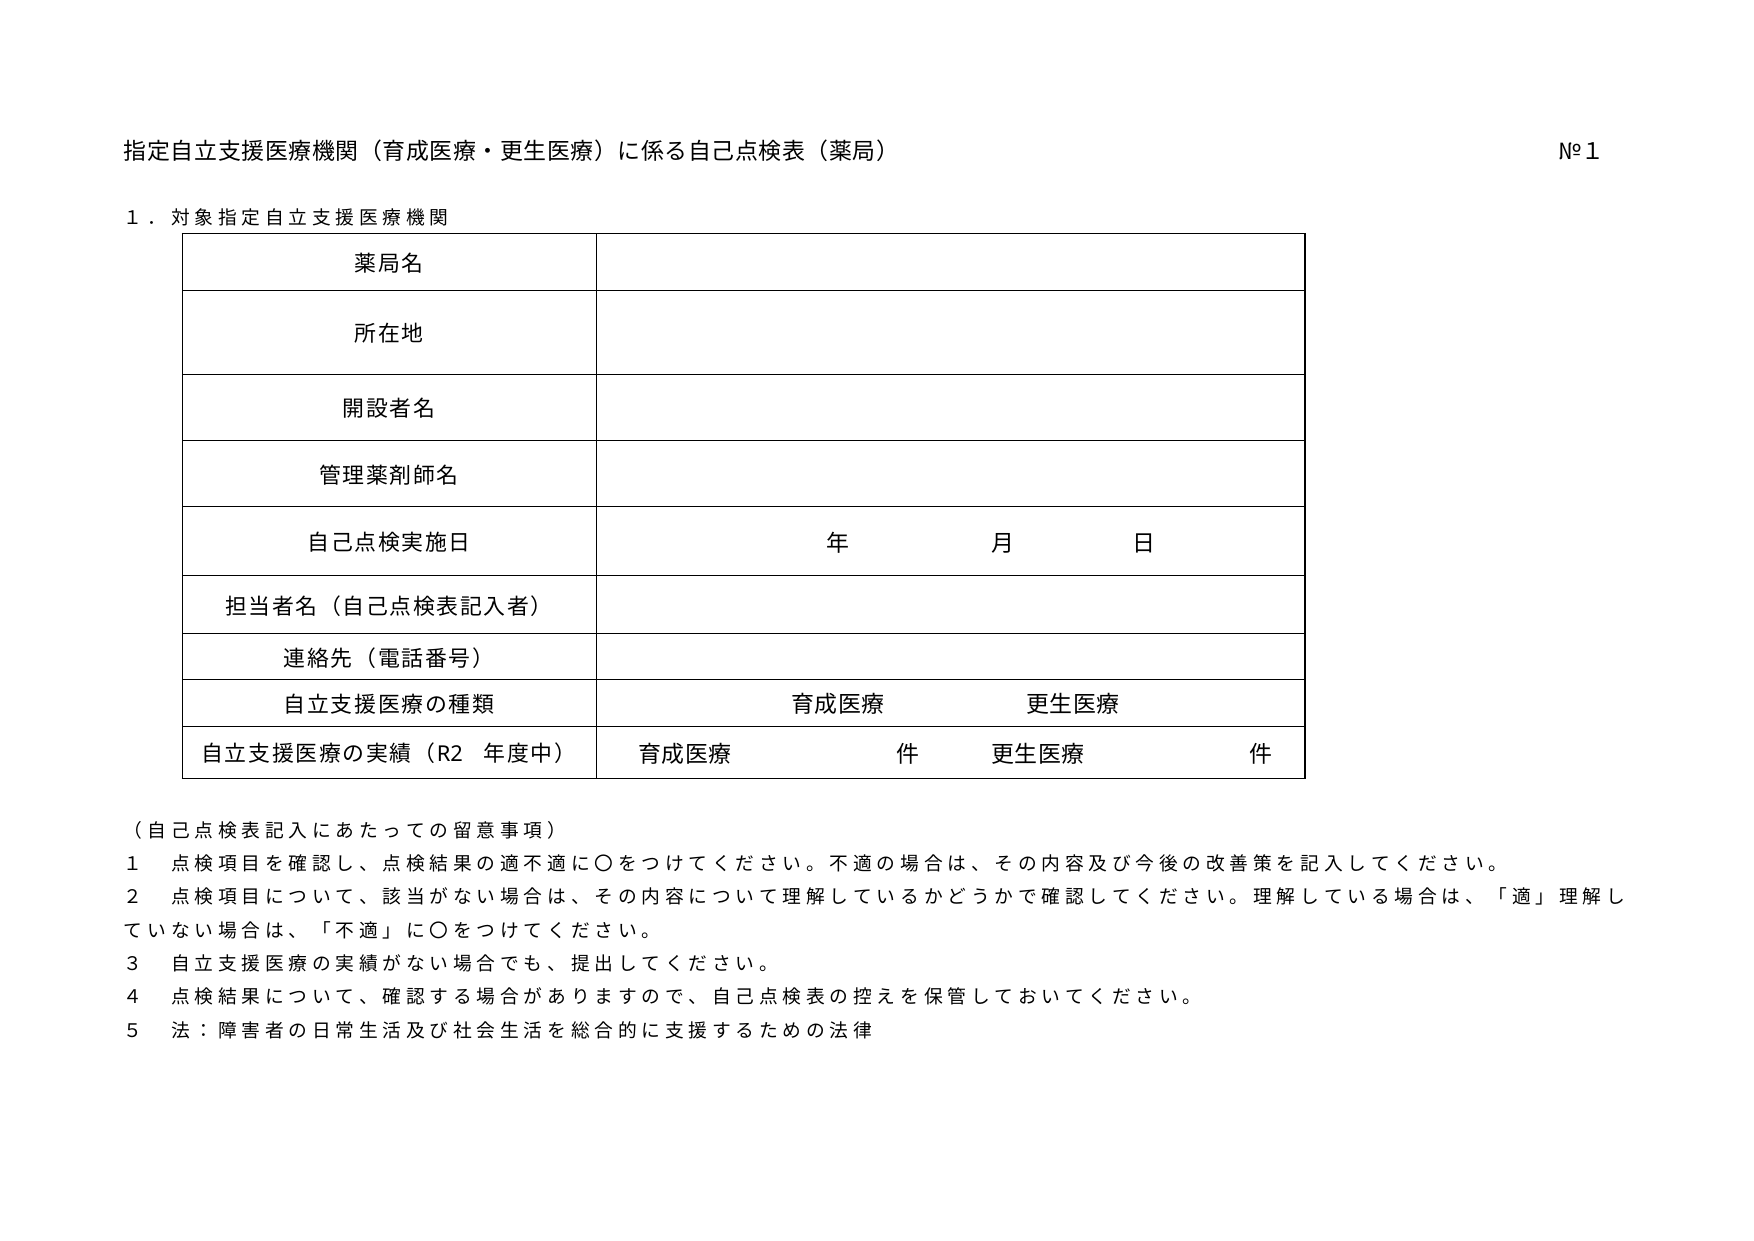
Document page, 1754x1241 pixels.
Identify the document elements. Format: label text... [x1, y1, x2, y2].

table_cell 年 月 日 [597, 507, 1304, 575]
text ２ 点検項目について、該当がない場合は、その内容について理解しているかどうかで確認してください。理解している場合は、「適」理解していない場合は、「不適」に〇をつけてください。 [124, 879, 1630, 946]
text ４ 点検結果について、確認する場合がありますので、自己点検表の控えを保管しておいてください。 [124, 979, 1630, 1012]
text 指定自立支援医療機関（育成医療・更生医療）に係る自己点検表（薬局） №１ [124, 133, 1630, 166]
table_cell [597, 291, 1304, 373]
table_cell 自立支援医療の種類 [183, 680, 596, 726]
table_cell 自己点検実施日 [183, 507, 596, 575]
text １ 点検項目を確認し、点検結果の適不適に〇をつけてください。不適の場合は、その内容及び今後の改善策を記入してください。 [124, 846, 1630, 879]
table_cell [597, 375, 1304, 440]
table_header 薬局名 [183, 234, 596, 290]
table_cell [597, 576, 1304, 633]
table_cell 自立支援医療の実績（R2年度中） [183, 727, 596, 778]
table_cell [597, 634, 1304, 679]
text ５ 法：障害者の日常生活及び社会生活を総合的に支援するための法律 [124, 1012, 1630, 1046]
table_cell 管理薬剤師名 [183, 441, 596, 506]
table_cell 担当者名（自己点検表記入者） [183, 576, 596, 633]
table_cell 所在地 [183, 291, 596, 373]
table_cell 連絡先（電話番号） [183, 634, 596, 679]
table_cell 育成医療 更生医療 [597, 680, 1304, 726]
table_cell [597, 441, 1304, 506]
table_cell 育成医療 件 更生医療 件 [597, 727, 1304, 778]
text ３ 自立支援医療の実績がない場合でも、提出してください。 [124, 946, 1630, 979]
text （自己点検表記入にあたっての留意事項） [124, 812, 1630, 846]
table_cell 開設者名 [183, 375, 596, 440]
text １．対象指定自立支援医療機関 [124, 199, 1630, 233]
table_header [597, 234, 1304, 290]
